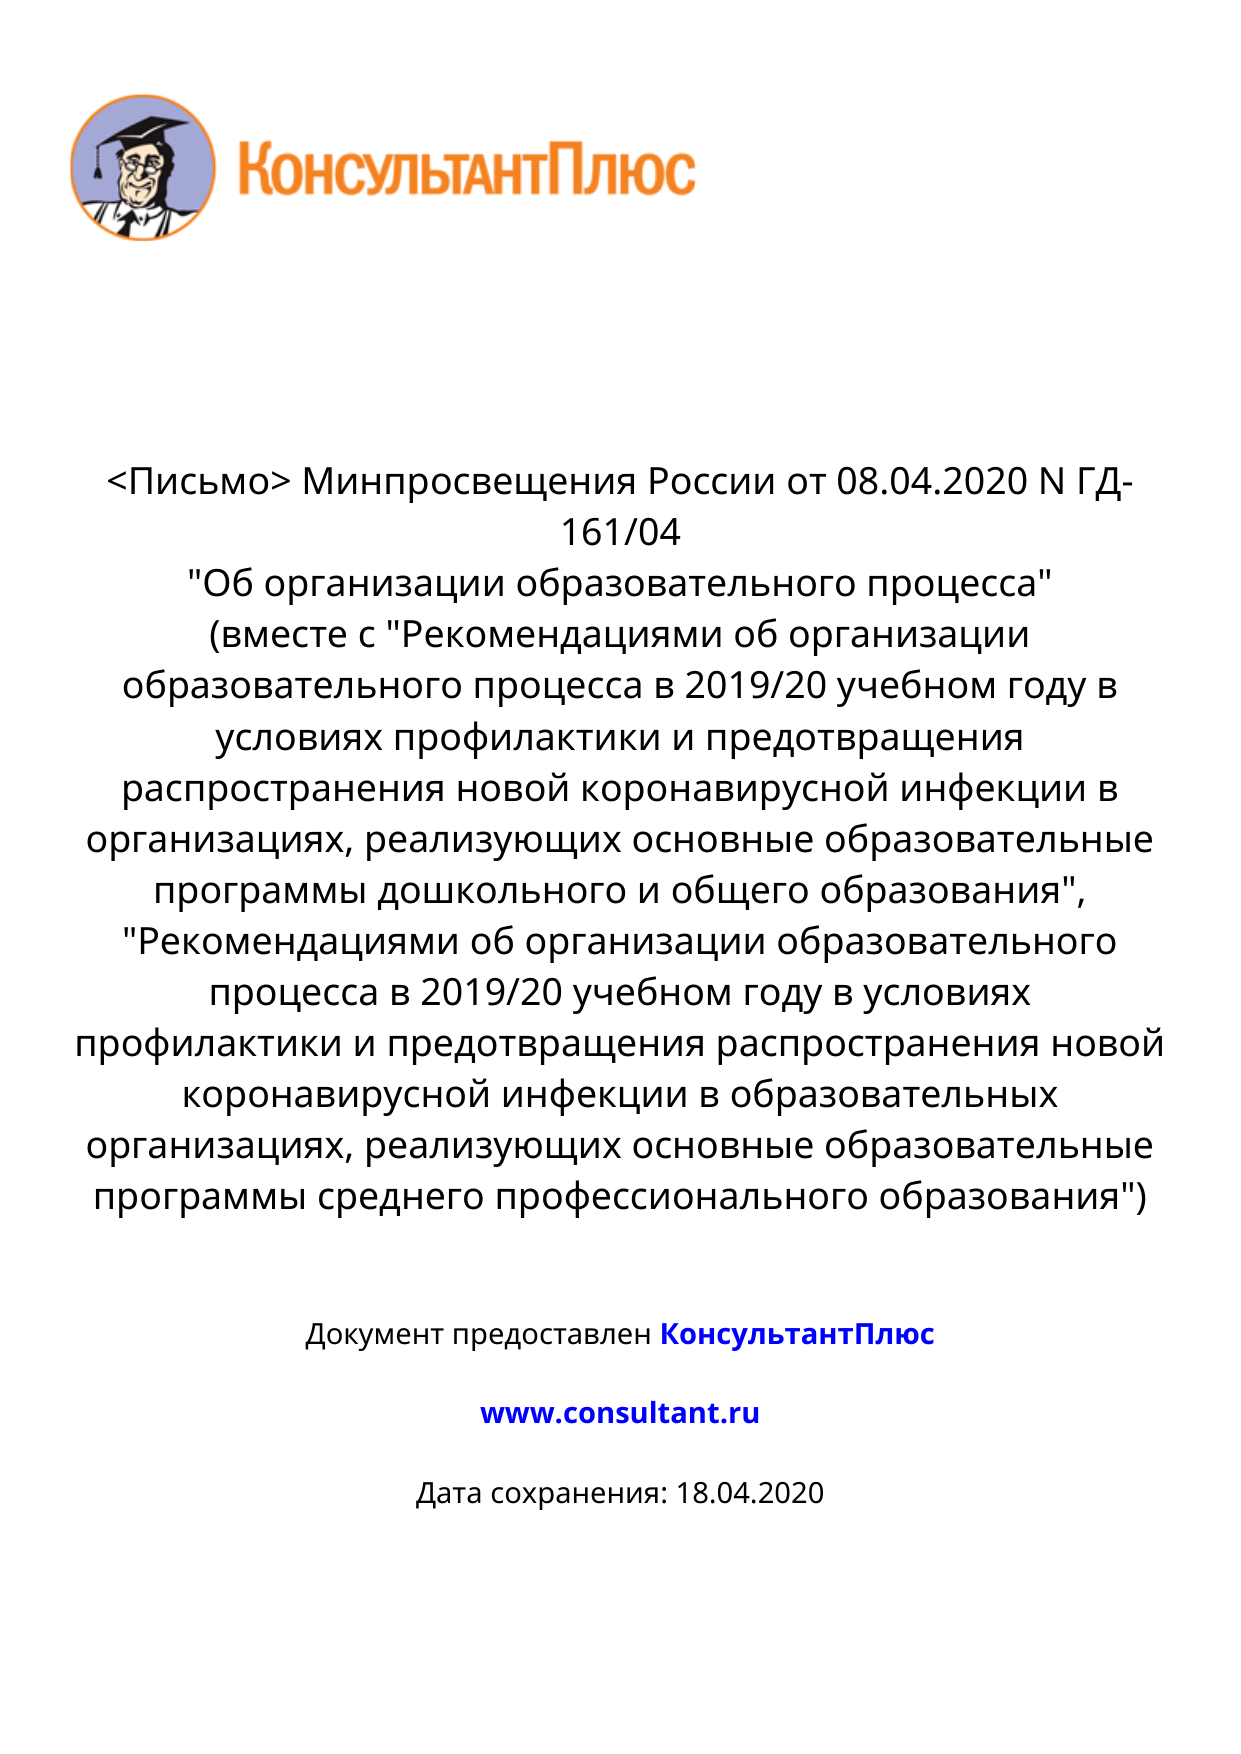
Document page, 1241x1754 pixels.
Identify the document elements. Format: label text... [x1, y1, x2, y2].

table_cell <Письмо> Минпросвещения России от 08.04.2020 N ГД-161/04 "Об организации образовательного процесса" (вместе с "Рекомендациями об организации образовательного процесса в 2019/20 учебном году в условиях профилактики и предотвращения распространения новой коронавирусной инфекции в организациях, реализующих основные образовательные программы дошкольного и общего образования", "Рекомендациями об организации образовательного процесса в 2019/20 учебном году в условиях профилактики и предотвращения распространения новой коронавирусной инфекции в образовательных организациях, реализующих основные образовательные программы среднего профессионального образования") [62, 403, 1178, 1272]
picture [70, 93, 696, 243]
table_header [62, 88, 1178, 403]
table_cell Документ предоставлен КонсультантПлюс www.consultant.ru Дата сохранения: 18.04.2020 [62, 1272, 1178, 1587]
